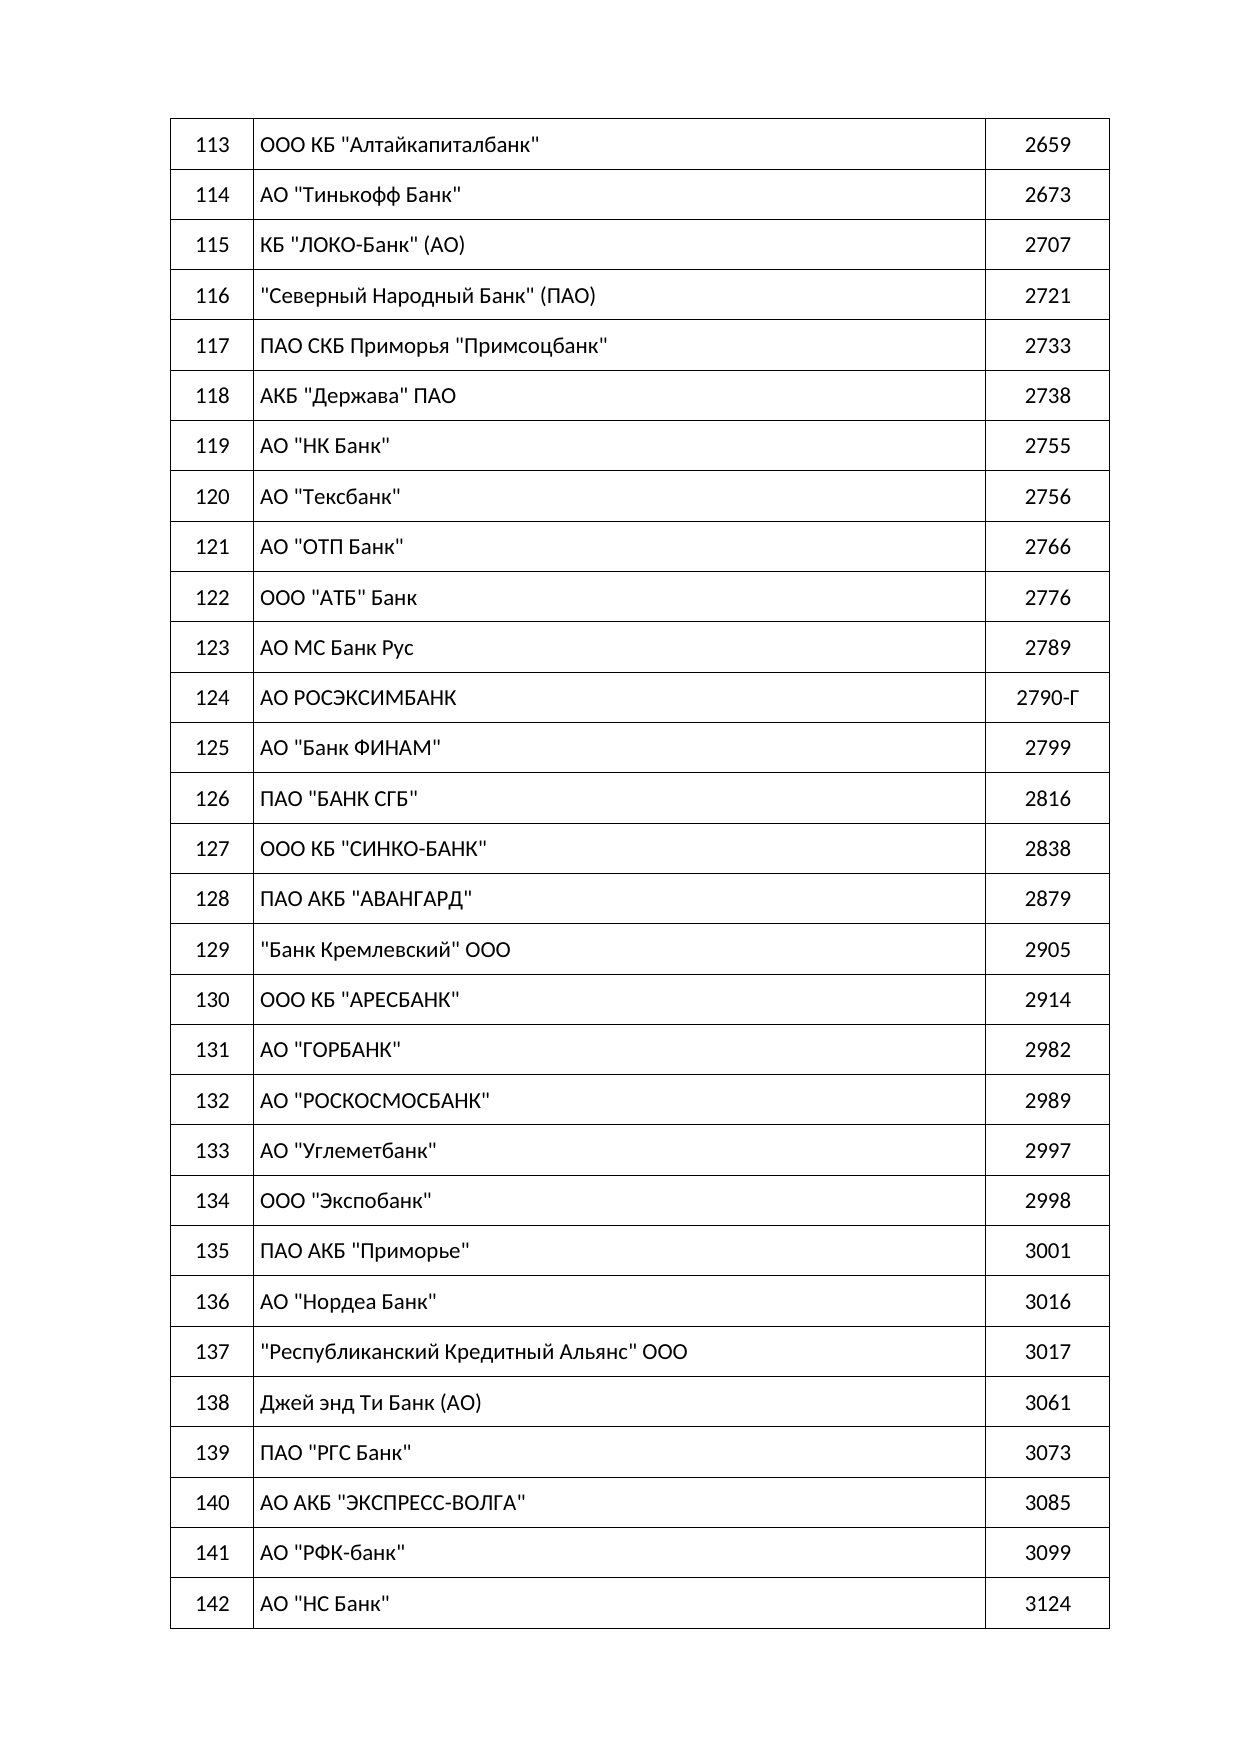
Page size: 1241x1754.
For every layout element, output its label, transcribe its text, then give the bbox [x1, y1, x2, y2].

table_cell 2738 [986, 371, 1109, 420]
table_cell 2766 [986, 522, 1109, 571]
table_cell АО "РОСКОСМОСБАНК" [254, 1075, 985, 1124]
table_cell 3016 [986, 1276, 1109, 1326]
table_cell 119 [171, 421, 253, 470]
table_cell 3099 [986, 1528, 1109, 1577]
table_cell 3085 [986, 1478, 1109, 1527]
table_cell 129 [171, 924, 253, 973]
table_cell 135 [171, 1226, 253, 1275]
table_cell ООО КБ "Алтайкапиталбанк" [254, 119, 985, 168]
table_cell ООО КБ "СИНКО-БАНК" [254, 824, 985, 873]
table_cell "Банк Кремлевский" ООО [254, 924, 985, 973]
table_cell 2721 [986, 270, 1109, 319]
table_cell ООО "АТБ" Банк [254, 572, 985, 621]
table_cell 132 [171, 1075, 253, 1124]
table_cell 2997 [986, 1125, 1109, 1175]
table_cell 142 [171, 1578, 253, 1627]
table_cell 137 [171, 1327, 253, 1376]
table_cell 2659 [986, 119, 1109, 168]
table_cell 118 [171, 371, 253, 420]
table_cell АО "НК Банк" [254, 421, 985, 470]
table_cell 134 [171, 1176, 253, 1225]
table_cell ПАО АКБ "АВАНГАРД" [254, 874, 985, 923]
table_cell 3001 [986, 1226, 1109, 1275]
table_cell 131 [171, 1025, 253, 1074]
table_cell АО МС Банк Рус [254, 622, 985, 672]
table_cell АО "Банк ФИНАМ" [254, 723, 985, 772]
table_cell АО "РФК-банк" [254, 1528, 985, 1577]
table_cell 2733 [986, 320, 1109, 370]
table_cell 123 [171, 622, 253, 672]
table_cell 2776 [986, 572, 1109, 621]
table_cell АО "ГОРБАНК" [254, 1025, 985, 1074]
table_cell 3061 [986, 1377, 1109, 1426]
table_cell 124 [171, 673, 253, 722]
table_cell 2838 [986, 824, 1109, 873]
table_cell 2816 [986, 773, 1109, 822]
table_cell АО "Углеметбанк" [254, 1125, 985, 1175]
table_cell 2982 [986, 1025, 1109, 1074]
table_cell 113 [171, 119, 253, 168]
table_cell 2790-Г [986, 673, 1109, 722]
table_cell 127 [171, 824, 253, 873]
table_cell 3017 [986, 1327, 1109, 1376]
table_cell 122 [171, 572, 253, 621]
table_cell АО "ОТП Банк" [254, 522, 985, 571]
table_cell АКБ "Держава" ПАО [254, 371, 985, 420]
table_cell 116 [171, 270, 253, 319]
table_cell ООО "Экспобанк" [254, 1176, 985, 1225]
table_cell 138 [171, 1377, 253, 1426]
table_cell ПАО "РГС Банк" [254, 1427, 985, 1477]
table_cell ПАО "БАНК СГБ" [254, 773, 985, 822]
table_cell ООО КБ "АРЕСБАНК" [254, 975, 985, 1024]
table_cell ПАО АКБ "Приморье" [254, 1226, 985, 1275]
table_cell 128 [171, 874, 253, 923]
table_cell "Северный Народный Банк" (ПАО) [254, 270, 985, 319]
table_cell 114 [171, 170, 253, 219]
table_cell 3124 [986, 1578, 1109, 1627]
table_cell 121 [171, 522, 253, 571]
table_cell 120 [171, 471, 253, 521]
table_cell ПАО СКБ Приморья "Примсоцбанк" [254, 320, 985, 370]
table_cell 115 [171, 220, 253, 269]
table_cell АО АКБ "ЭКСПРЕСС-ВОЛГА" [254, 1478, 985, 1527]
table_cell 2755 [986, 421, 1109, 470]
table_cell КБ "ЛОКО-Банк" (АО) [254, 220, 985, 269]
table_cell 133 [171, 1125, 253, 1175]
table_cell 2789 [986, 622, 1109, 672]
table_cell 2673 [986, 170, 1109, 219]
table_cell 136 [171, 1276, 253, 1326]
table_cell АО "Тексбанк" [254, 471, 985, 521]
table_cell 2989 [986, 1075, 1109, 1124]
table_cell 141 [171, 1528, 253, 1577]
table_cell 3073 [986, 1427, 1109, 1477]
table_cell АО "Нордеа Банк" [254, 1276, 985, 1326]
table_cell 140 [171, 1478, 253, 1527]
table_cell 2879 [986, 874, 1109, 923]
table_cell 117 [171, 320, 253, 370]
table_cell 2905 [986, 924, 1109, 973]
table_cell 2914 [986, 975, 1109, 1024]
table_cell 130 [171, 975, 253, 1024]
table_cell АО "Тинькофф Банк" [254, 170, 985, 219]
table_cell Джей энд Ти Банк (АО) [254, 1377, 985, 1426]
table_cell 2707 [986, 220, 1109, 269]
table_cell 2799 [986, 723, 1109, 772]
table_cell 2998 [986, 1176, 1109, 1225]
table_cell 2756 [986, 471, 1109, 521]
table_cell АО "НС Банк" [254, 1578, 985, 1627]
table_cell "Республиканский Кредитный Альянс" ООО [254, 1327, 985, 1376]
table_cell 126 [171, 773, 253, 822]
table_cell АО РОСЭКСИМБАНК [254, 673, 985, 722]
table_cell 125 [171, 723, 253, 772]
table_cell 139 [171, 1427, 253, 1477]
